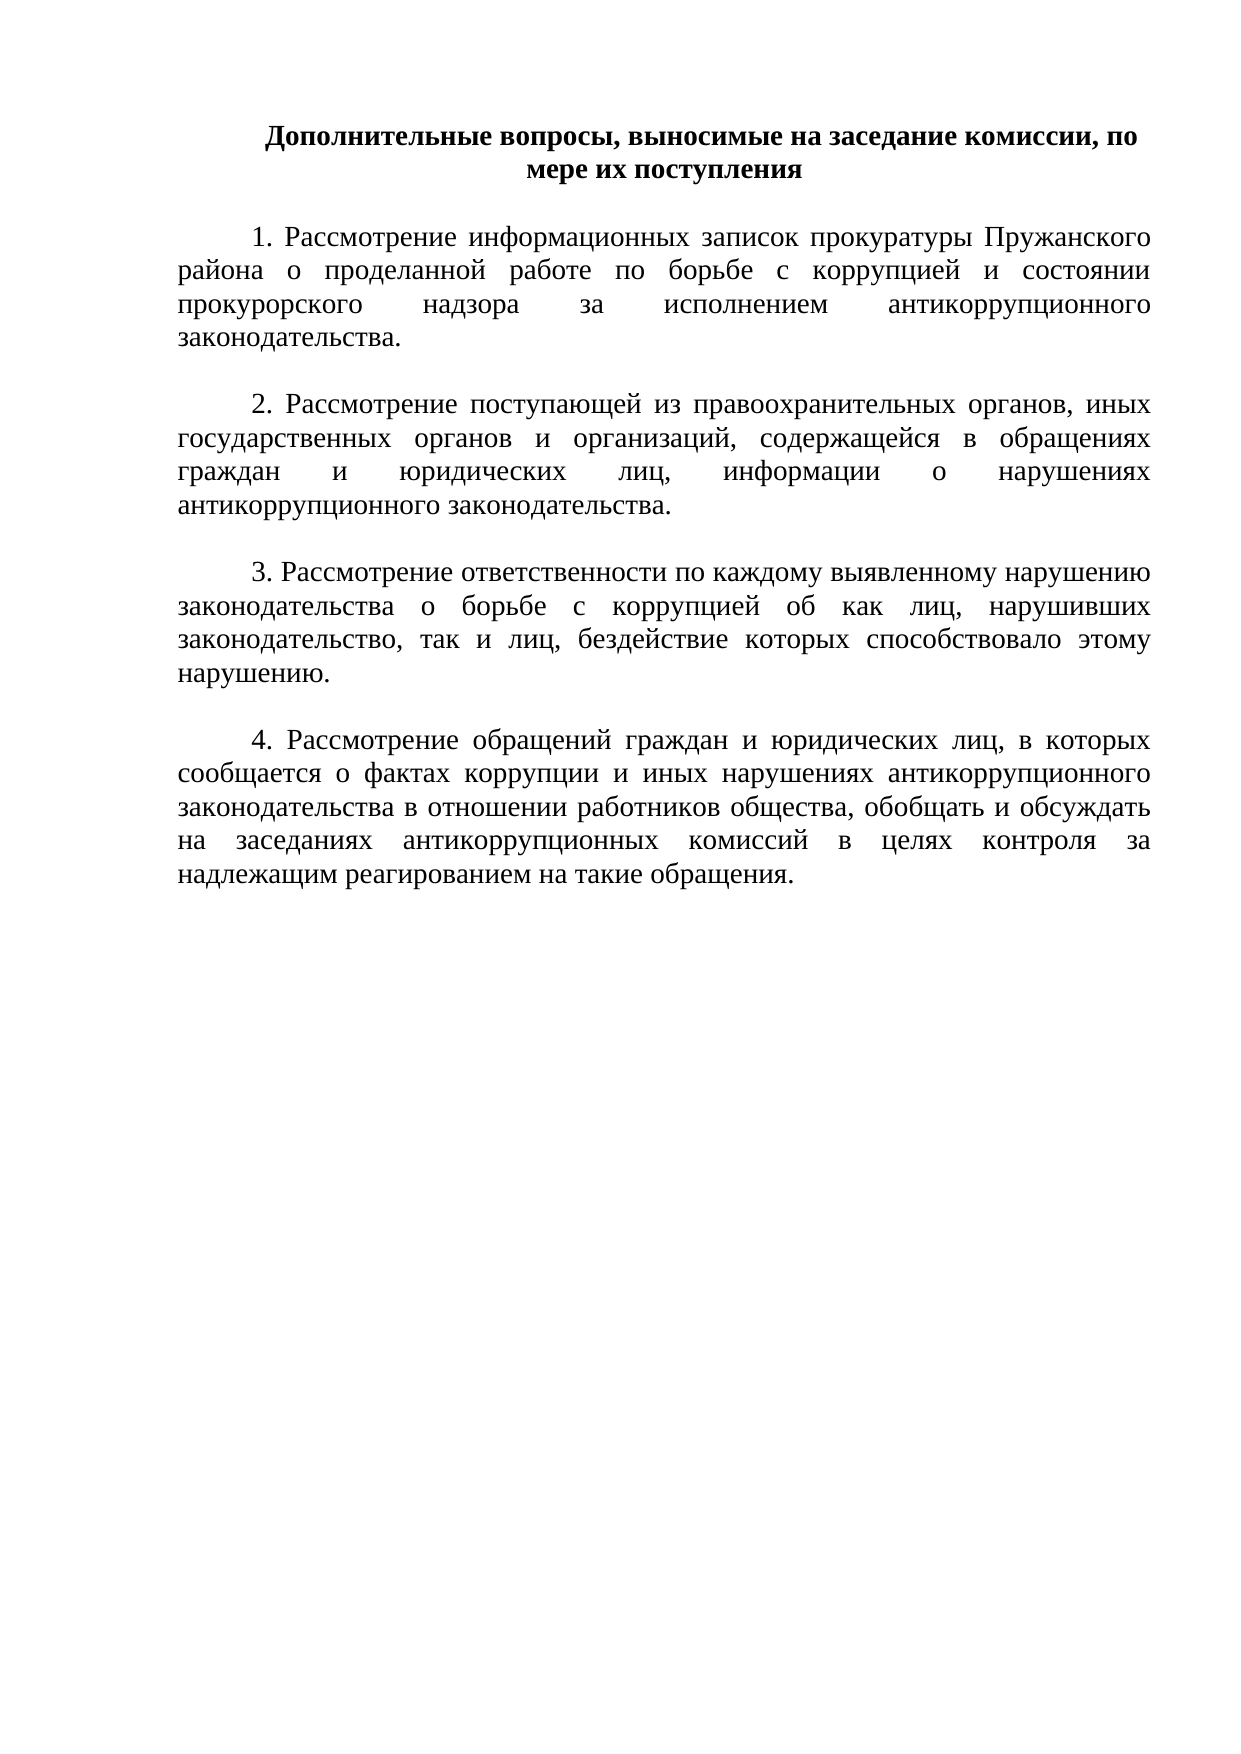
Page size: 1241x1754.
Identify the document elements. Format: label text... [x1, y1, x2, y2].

text Дополнительные вопросы, выносимые на заседание комиссии, по мере их поступления [177, 118, 1152, 185]
text 4. Рассмотрение обращений граждан и юридических лиц, в которых сообщается о фактах коррупции и иных нарушениях антикоррупционного законодательства в отношении работников общества, обобщать и обсуждать на заседаниях антикоррупционных комиссий в целях контроля за надлежащим реагированием на такие обращения. [177, 722, 1152, 889]
text 1. Рассмотрение информационных записок прокуратуры Пружанского района о проделанной работе по борьбе с коррупцией и состоянии прокурорского надзора за исполнением антикоррупционного законодательства. [177, 219, 1152, 353]
text 3. Рассмотрение ответственности по каждому выявленному нарушению законодательства о борьбе с коррупцией об как лиц, нарушивших законодательство, так и лиц, бездействие которых способствовало этому нарушению. [177, 554, 1152, 688]
text 2. Рассмотрение поступающей из правоохранительных органов, иных государственных органов и организаций, содержащейся в обращениях граждан и юридических лиц, информации о нарушениях антикоррупционного законодательства. [177, 386, 1152, 521]
